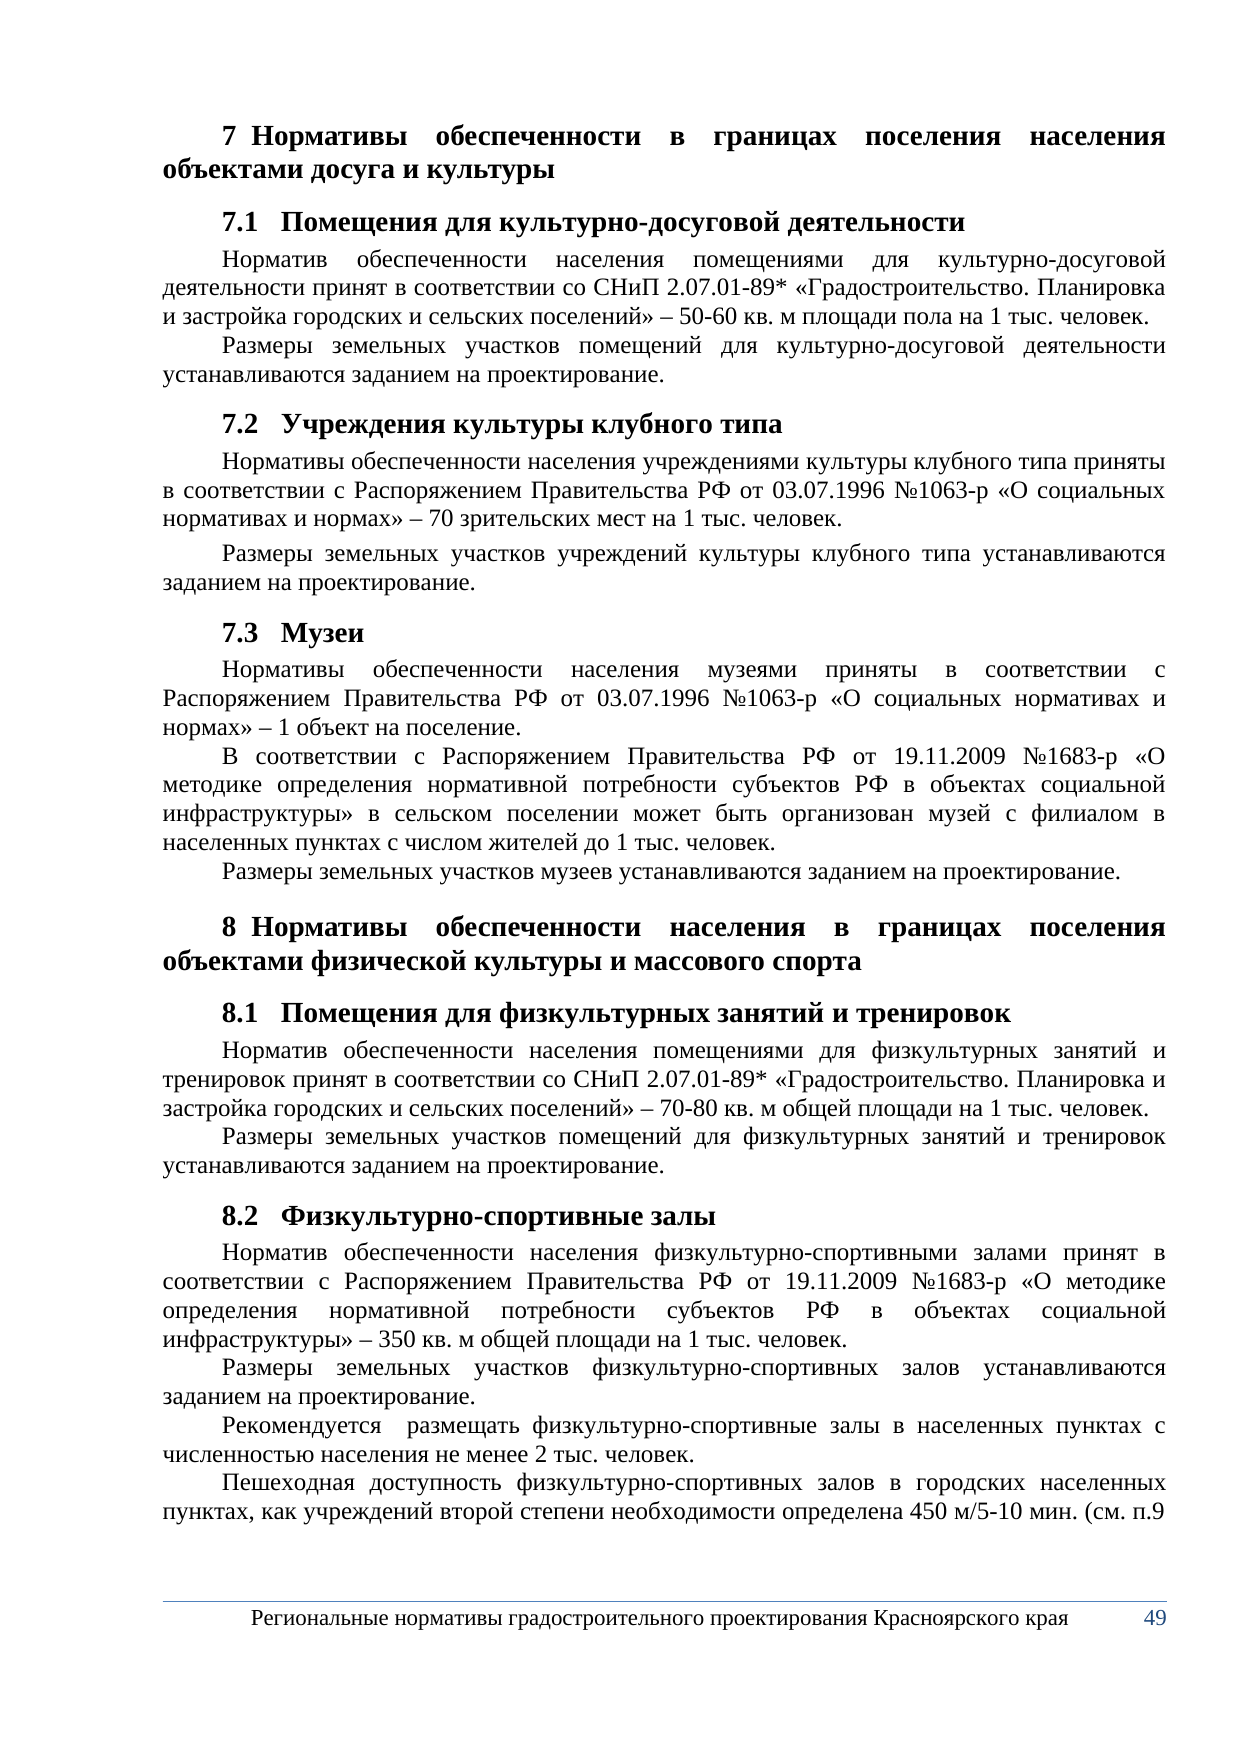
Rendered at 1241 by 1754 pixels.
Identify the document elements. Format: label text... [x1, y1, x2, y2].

text Рекомендуется размещать физкультурно-спортивные залы в населенных пунктах с численностью населения не менее 2 тыс. человек. [162, 1410, 1167, 1467]
text Норматив обеспеченности населения помещениями для культурно-досуговой деятельности принят в соответствии со СНиП 2.07.01-89* «Градостроительство. Планировка и застройка городских и сельских поселений» – 50-60 кв. м площади пола на 1 тыс. человек. [162, 244, 1167, 330]
text Размеры земельных участков помещений для культурно-досуговой деятельности устанавливаются заданием на проектирование. [162, 330, 1167, 387]
subtitle Помещения для культурно-досуговой деятельности [162, 204, 1167, 237]
text Размеры земельных участков помещений для физкультурных занятий и тренировок устанавливаются заданием на проектирование. [162, 1121, 1167, 1179]
subtitle Нормативы обеспеченности населения в границах поселения объектами физической культуры и массового спорта [162, 909, 1167, 977]
text Размеры земельных участков учреждений культуры клубного типа устанавливаются заданием на проектирование. [162, 538, 1167, 596]
text В соответствии с Распоряжением Правительства РФ от 19.11.2009 №1683-р «О методике определения нормативной потребности субъектов РФ в объектах социальной инфраструктуры» в сельском поселении может быть организован музей с филиалом в населенных пунктах с числом жителей до 1 тыс. человек. [162, 741, 1167, 856]
text Норматив обеспеченности населения помещениями для физкультурных занятий и тренировок принят в соответствии со СНиП 2.07.01-89* «Градостроительство. Планировка и застройка городских и сельских поселений» – 70-80 кв. м общей площади на 1 тыс. человек. [162, 1035, 1167, 1121]
text Размеры земельных участков музеев устанавливаются заданием на проектирование. [162, 856, 1167, 884]
subtitle Нормативы обеспеченности в границах поселения населения объектами досуга и культуры [162, 118, 1167, 185]
subtitle Помещения для физкультурных занятий и тренировок [162, 995, 1167, 1029]
subtitle Музеи [162, 615, 1167, 648]
text Размеры земельных участков физкультурно-спортивных залов устанавливаются заданием на проектирование. [162, 1352, 1167, 1410]
list Нормативы обеспеченности населения учреждениями культуры клубного типа приняты в соответствии с Распоряжением Правительства РФ от 03.07.1996 №1063-р «О социальных нормативах и нормах» – 70 зрительских мест на 1 тыс. человек. [162, 446, 1167, 532]
subtitle Физкультурно-спортивные залы [162, 1198, 1167, 1231]
text Норматив обеспеченности населения физкультурно-спортивными залами принят в соответствии с Распоряжением Правительства РФ от 19.11.2009 №1683-р «О методике определения нормативной потребности субъектов РФ в объектах социальной инфраструктуры» – 350 кв. м общей площади на 1 тыс. человек. [162, 1237, 1167, 1352]
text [162, 1467, 1167, 1525]
subtitle Учреждения культуры клубного типа [162, 406, 1167, 440]
text Нормативы обеспеченности населения музеями приняты в соответствии с Распоряжением Правительства РФ от 03.07.1996 №1063-р «О социальных нормативах и нормах» – 1 объект на поселение. [162, 654, 1167, 741]
